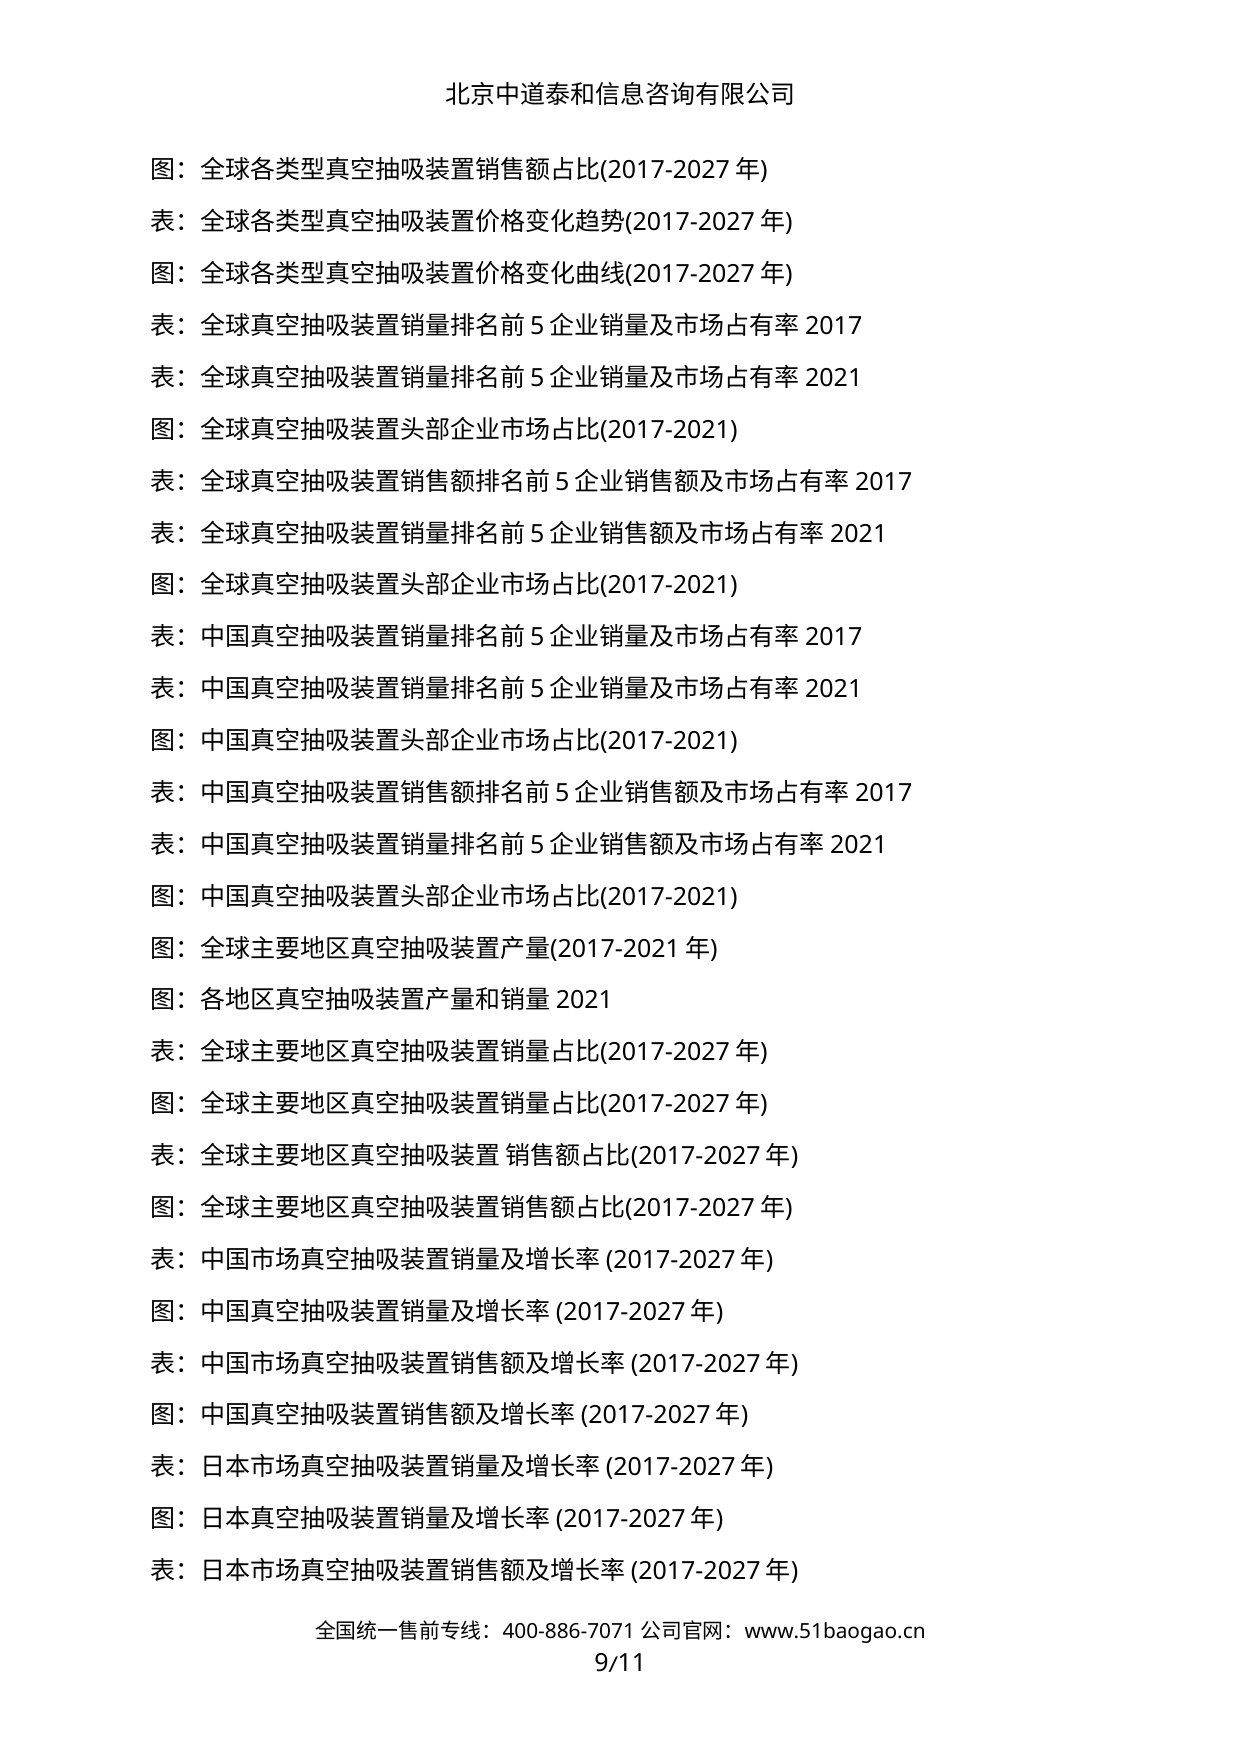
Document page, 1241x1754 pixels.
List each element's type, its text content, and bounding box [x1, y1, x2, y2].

text 图：中国真空抽吸装置头部企业市场占比(2017-2021) [150, 721, 1090, 757]
text 图：各地区真空抽吸装置产量和销量 2021 [150, 980, 1090, 1016]
text 表：中国真空抽吸装置销量排名前5企业销售额及市场占有率 2021 [150, 824, 1090, 861]
text 图：中国真空抽吸装置销售额及增长率 (2017-2027年) [150, 1395, 1090, 1431]
text 图：全球各类型真空抽吸装置价格变化曲线(2017-2027年) [150, 254, 1090, 290]
text 图：全球主要地区真空抽吸装置销量占比(2017-2027年) [150, 1084, 1090, 1120]
text 图：中国真空抽吸装置头部企业市场占比(2017-2021) [150, 876, 1090, 912]
text 图：全球主要地区真空抽吸装置产量(2017-2021年) [150, 928, 1090, 964]
text 表：中国真空抽吸装置销量排名前5企业销量及市场占有率 2017 [150, 617, 1090, 653]
text 表：日本市场真空抽吸装置销售额及增长率 (2017-2027年) [150, 1551, 1090, 1587]
text 表：中国真空抽吸装置销售额排名前5企业销售额及市场占有率 2017 [150, 772, 1090, 809]
text 表：全球主要地区真空抽吸装置 销售额占比(2017-2027年) [150, 1136, 1090, 1172]
text 表：全球真空抽吸装置销量排名前5企业销量及市场占有率 2017 [150, 306, 1090, 342]
text 表：全球各类型真空抽吸装置价格变化趋势(2017-2027年) [150, 202, 1090, 238]
text 表：全球真空抽吸装置销售额排名前5企业销售额及市场占有率 2017 [150, 461, 1090, 497]
text 表：日本市场真空抽吸装置销量及增长率 (2017-2027年) [150, 1447, 1090, 1483]
text 图：全球真空抽吸装置头部企业市场占比(2017-2021) [150, 409, 1090, 446]
text 图：全球主要地区真空抽吸装置销售额占比(2017-2027年) [150, 1187, 1090, 1224]
text 表：全球主要地区真空抽吸装置销量占比(2017-2027年) [150, 1032, 1090, 1068]
text 表：中国市场真空抽吸装置销售额及增长率 (2017-2027年) [150, 1343, 1090, 1379]
text 表：全球真空抽吸装置销量排名前5企业销售额及市场占有率 2021 [150, 513, 1090, 549]
text 图：中国真空抽吸装置销量及增长率 (2017-2027年) [150, 1291, 1090, 1327]
text 图：全球真空抽吸装置头部企业市场占比(2017-2021) [150, 565, 1090, 601]
text 表：全球真空抽吸装置销量排名前5企业销量及市场占有率 2021 [150, 357, 1090, 394]
text 表：中国市场真空抽吸装置销量及增长率 (2017-2027年) [150, 1239, 1090, 1276]
text 表：中国真空抽吸装置销量排名前5企业销量及市场占有率 2021 [150, 669, 1090, 705]
text 图：全球各类型真空抽吸装置销售额占比(2017-2027年) [150, 150, 1090, 186]
text 图：日本真空抽吸装置销量及增长率 (2017-2027年) [150, 1499, 1090, 1535]
